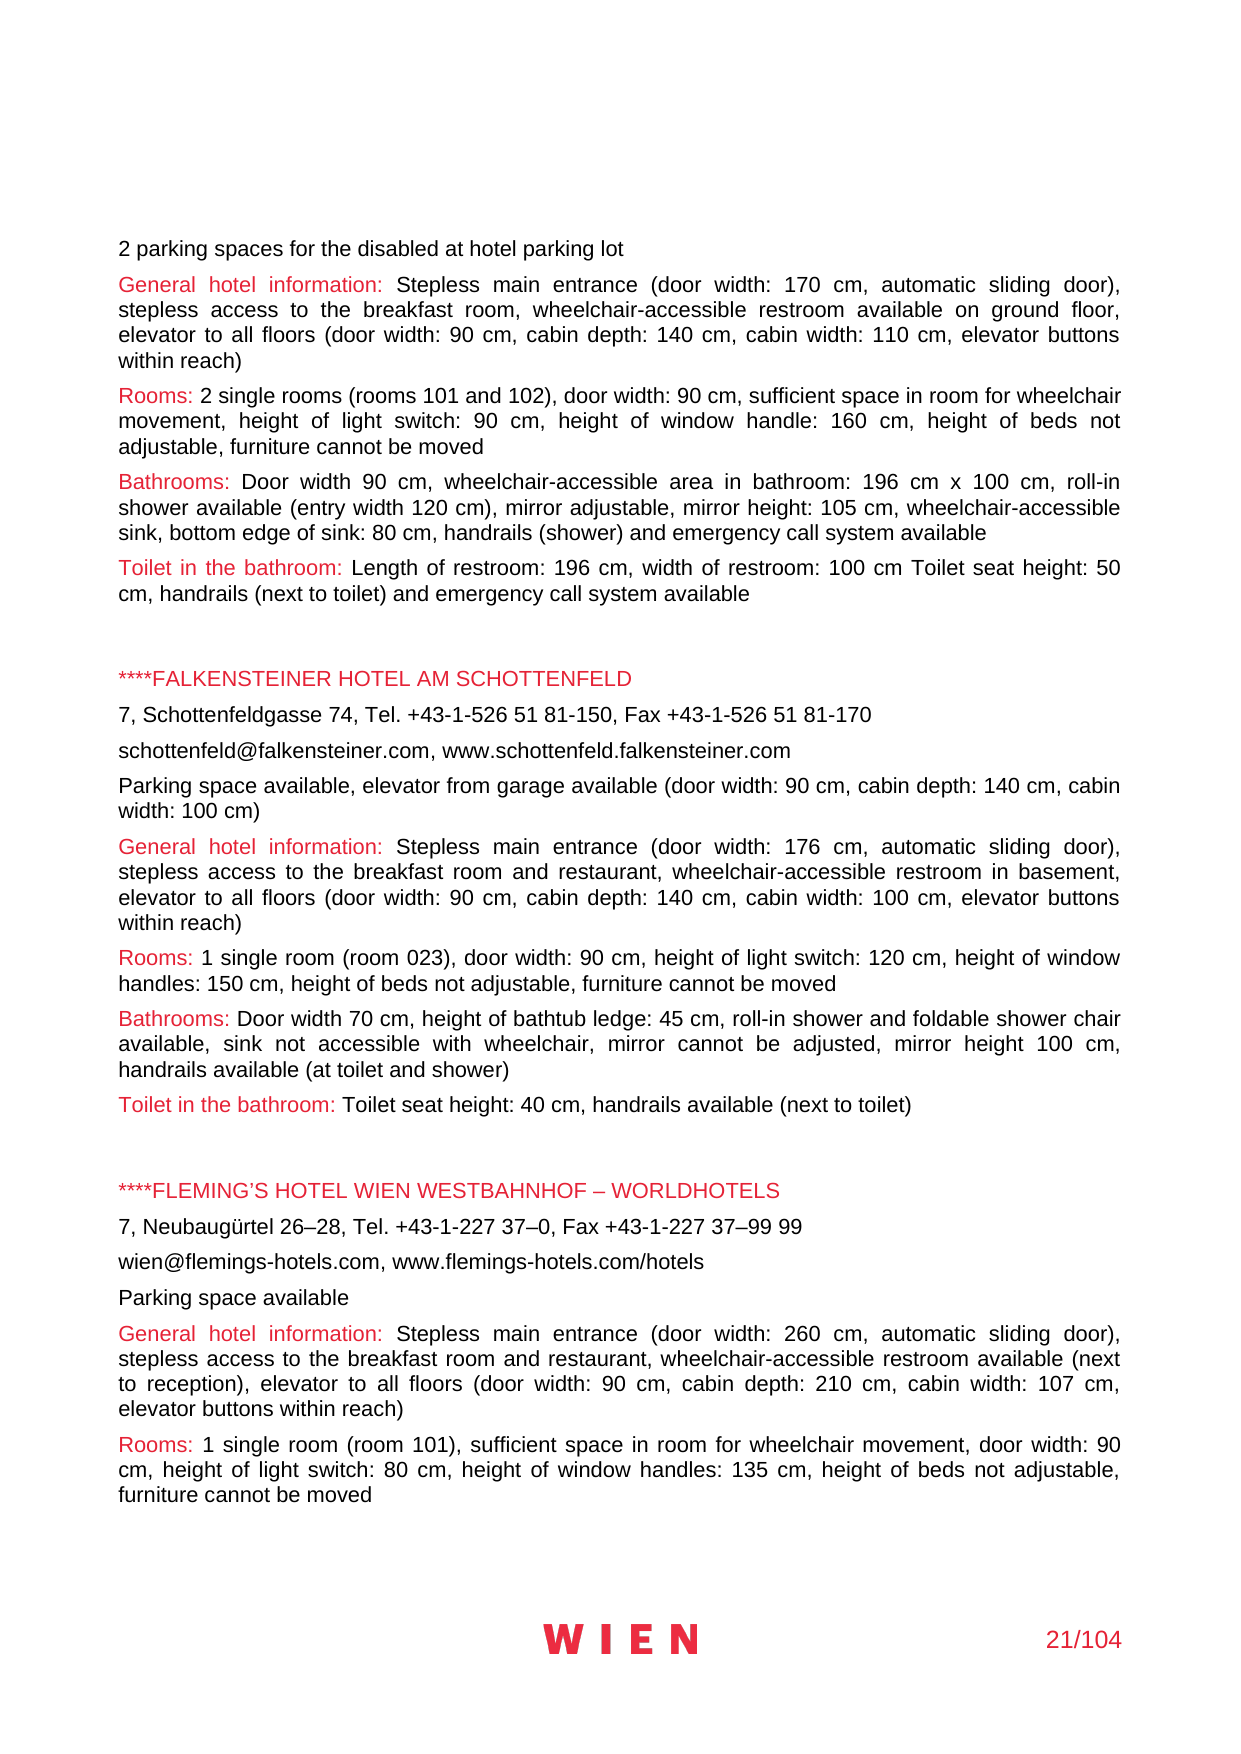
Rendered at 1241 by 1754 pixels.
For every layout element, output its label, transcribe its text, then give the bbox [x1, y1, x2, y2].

text Rooms: 1 single room (room 101), sufficient space in room for wheelchair movement, door width: 90 cm, height of light switch: 80 cm, height of window handles: 135 cm, height of beds not adjustable, furniture cannot be moved [118, 1432, 1122, 1507]
text Bathrooms: Door width 90 cm, wheelchair-accessible area in bathroom: 196 cm x 100 cm, roll-in shower available (entry width 120 cm), mirror adjustable, mirror height: 105 cm, wheelchair-accessible sink, bottom edge of sink: 80 cm, handrails (shower) and emergency call system available [118, 469, 1122, 545]
text 2 parking spaces for the disabled at hotel parking lot [118, 236, 1122, 261]
text Parking space available, elevator from garage available (door width: 90 cm, cabin depth: 140 cm, cabin width: 100 cm) [118, 773, 1122, 823]
text ****Falkensteiner Hotel Am Schottenfeld [118, 666, 1122, 691]
text schottenfeld@falkensteiner.com, www.schottenfeld.falkensteiner.com [118, 737, 1122, 763]
text Rooms: 2 single rooms (rooms 101 and 102), door width: 90 cm, sufficient space in room for wheelchair movement, height of light switch: 90 cm, height of window handle: 160 cm, height of beds not adjustable, furniture cannot be moved [118, 383, 1122, 459]
text ****Fleming’s Hotel Wien Westbahnhof – Worldhotels [118, 1178, 1122, 1203]
text Rooms: 1 single room (room 023), door width: 90 cm, height of light switch: 120 cm, height of window handles: 150 cm, height of beds not adjustable, furniture cannot be moved [118, 945, 1122, 996]
text General hotel information: Stepless main entrance (door width: 170 cm, automatic sliding door), stepless access to the breakfast room, wheelchair-accessible restroom available on ground floor, elevator to all floors (door width: 90 cm, cabin depth: 140 cm, cabin width: 110 cm, elevator buttons within reach) [118, 272, 1122, 373]
text Bathrooms: Door width 70 cm, height of bathtub ledge: 45 cm, roll-in shower and foldable shower chair available, sink not accessible with wheelchair, mirror cannot be adjusted, mirror height 100 cm, handrails available (at toilet and shower) [118, 1006, 1122, 1082]
text 7, Neubaugürtel 26–28, Tel. +43-1-227 37–0, Fax +43-1-227 37–99 99 [118, 1213, 1122, 1239]
text Parking space available [118, 1285, 1122, 1310]
text General hotel information: Stepless main entrance (door width: 260 cm, automatic sliding door), stepless access to the breakfast room and restaurant, wheelchair-accessible restroom available (next to reception), elevator to all floors (door width: 90 cm, cabin depth: 210 cm, cabin width: 107 cm, elevator buttons within reach) [118, 1320, 1122, 1421]
text Toilet in the bathroom: Length of restroom: 196 cm, width of restroom: 100 cm Toilet seat height: 50 cm, handrails (next to toilet) and emergency call system available [118, 555, 1122, 606]
text General hotel information: Stepless main entrance (door width: 176 cm, automatic sliding door), stepless access to the breakfast room and restaurant, wheelchair-accessible restroom in basement, elevator to all floors (door width: 90 cm, cabin depth: 140 cm, cabin width: 100 cm, elevator buttons within reach) [118, 834, 1122, 935]
text wien@flemings-hotels.com, www.flemings-hotels.com/hotels [118, 1249, 1122, 1274]
text 7, Schottenfeldgasse 74, Tel. +43-1-526 51 81-150, Fax +43-1-526 51 81-170 [118, 702, 1122, 727]
text Toilet in the bathroom: Toilet seat height: 40 cm, handrails available (next to toilet) [118, 1092, 1122, 1117]
